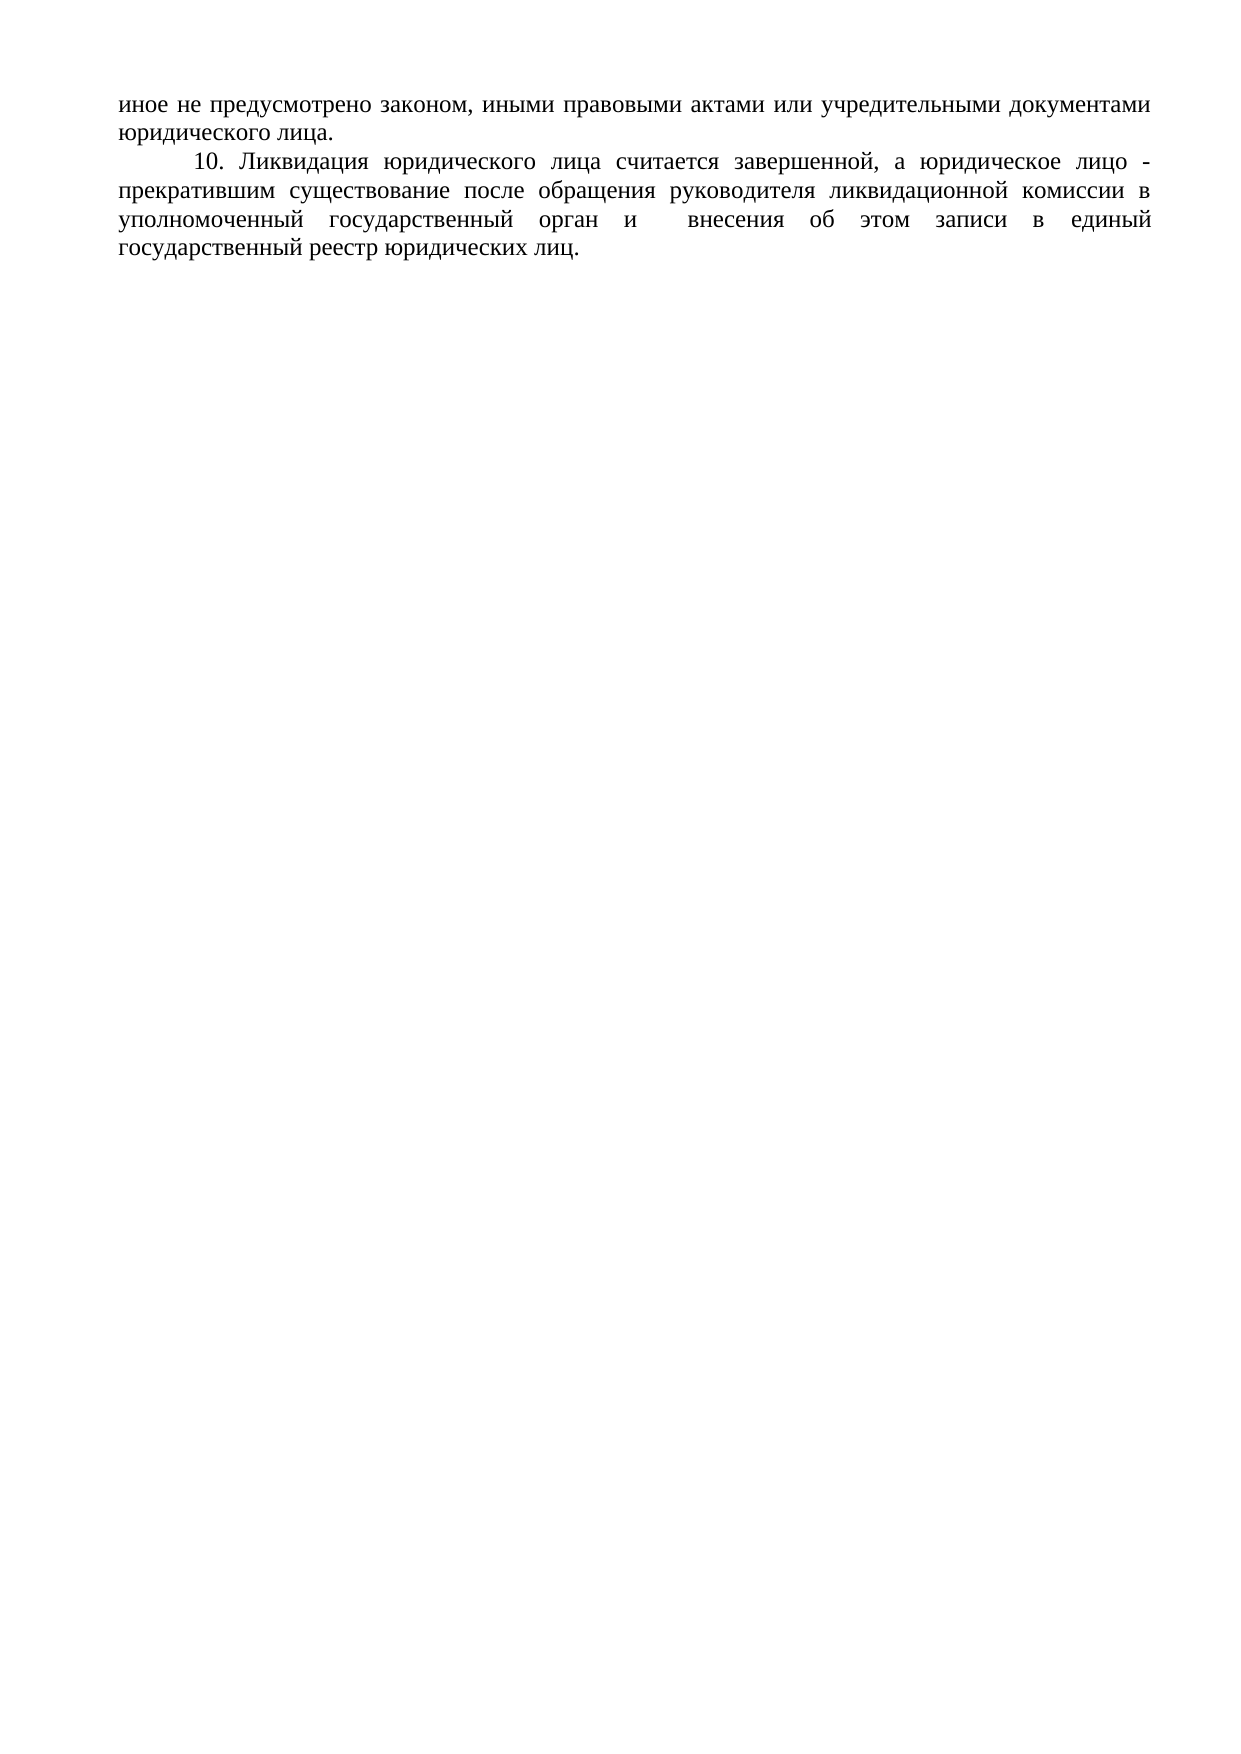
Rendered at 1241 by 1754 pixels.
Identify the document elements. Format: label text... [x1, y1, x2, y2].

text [118, 89, 1152, 146]
text 10. Ликвидация юридического лица считается завершенной, а юридическое лицо - прекратившим существование после обращения руководителя ликвидационной комиссии в уполномоченный государственный орган и внесения об этом записи в единый государственный реестр юридических лиц. [118, 146, 1152, 261]
